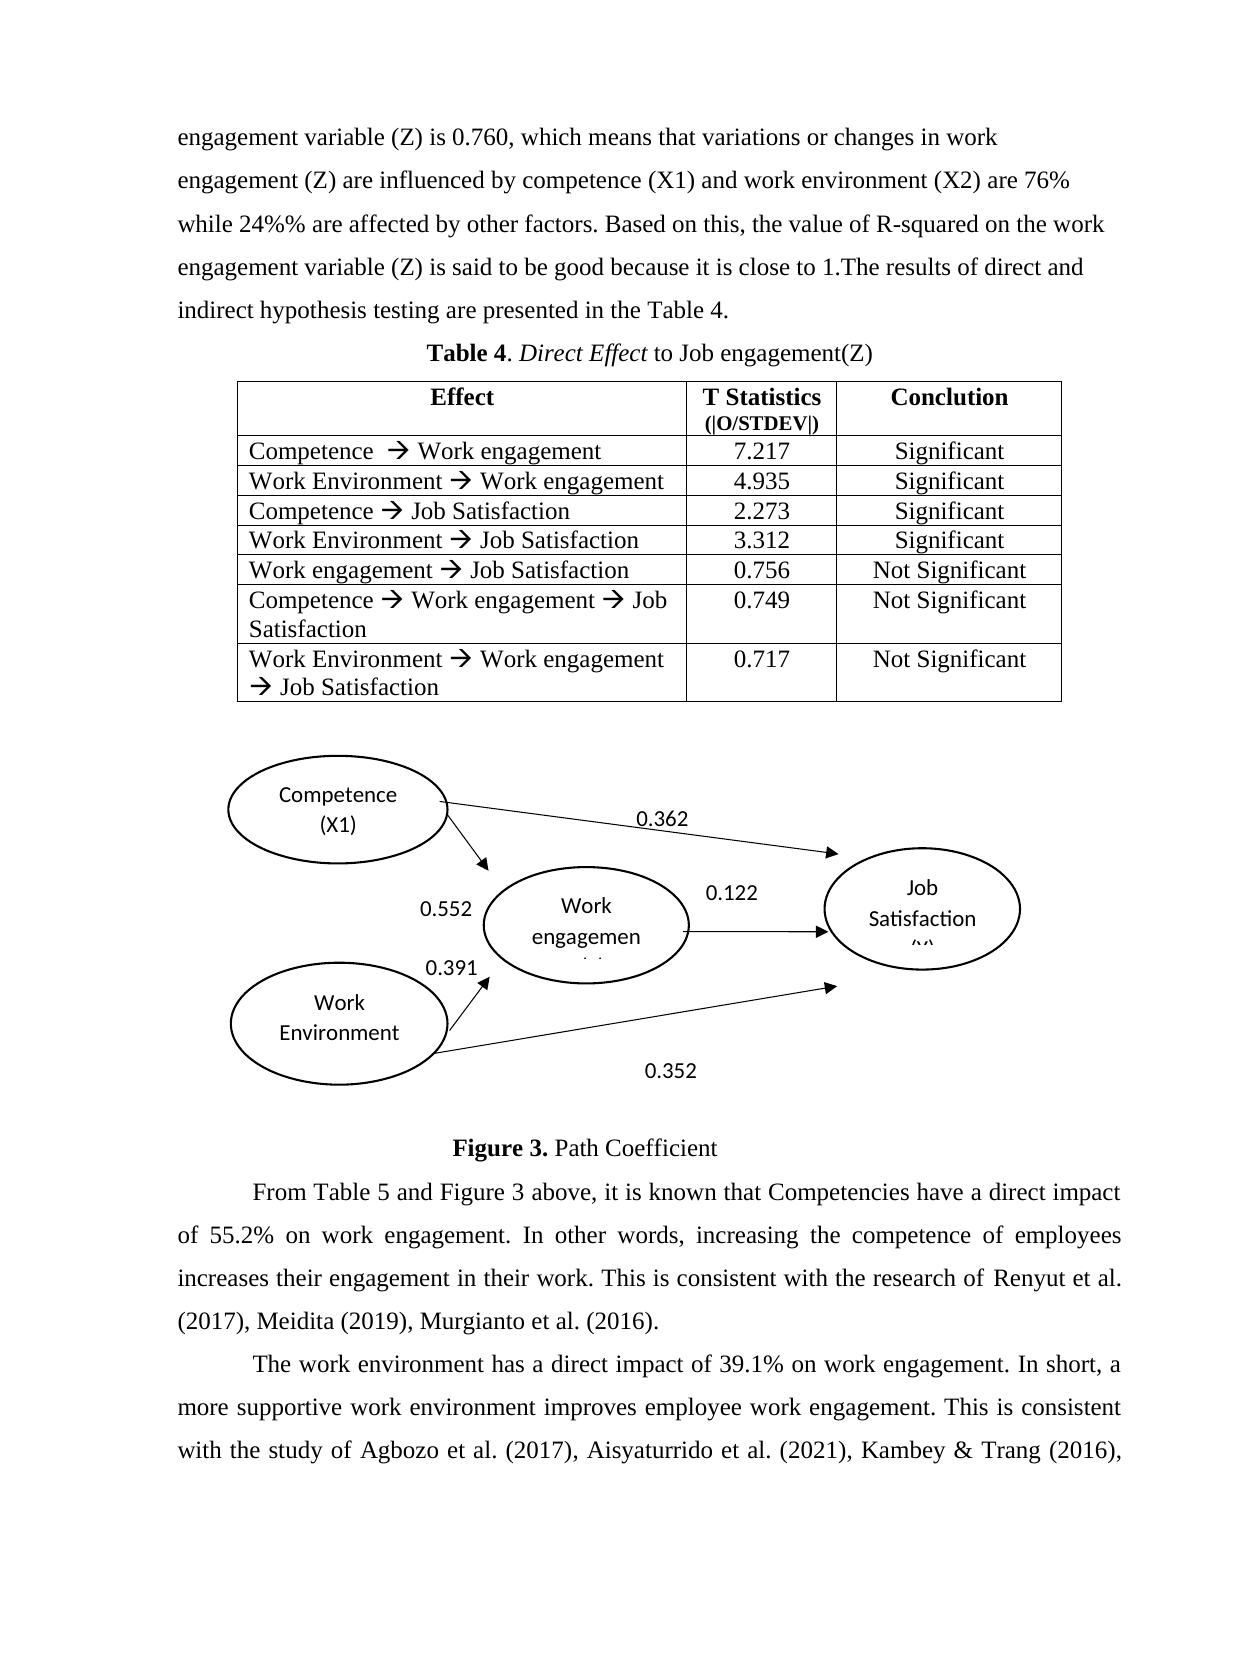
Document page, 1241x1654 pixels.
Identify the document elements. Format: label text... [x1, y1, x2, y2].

table_cell Not Significant [837, 585, 1061, 643]
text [177, 1349, 1122, 1464]
table_cell Not Significant [837, 555, 1061, 584]
table_cell Work Environment Work engagement [238, 466, 686, 495]
table_cell Work Environment Work engagement Job Satisfaction [238, 644, 686, 701]
table_header Effect [238, 382, 686, 435]
table_cell Significant [837, 496, 1061, 524]
table_header Conclution [837, 382, 1061, 435]
table_cell Work Environment Job Satisfaction [238, 526, 686, 554]
table_cell Competence Work engagement Job Satisfaction [238, 585, 686, 643]
text Figure 3. Path Coefficient [177, 1133, 1122, 1162]
table_cell Work engagement Job Satisfaction [238, 555, 686, 584]
table_cell Competence Job Satisfaction [238, 496, 686, 524]
table_cell Competence Work engagement [238, 436, 686, 465]
table_cell 4.935 [687, 466, 836, 495]
table_header T Statistics (|O/STDEV|) [687, 382, 836, 435]
table_cell 0.717 [687, 644, 836, 701]
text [177, 122, 1122, 324]
table_cell Significant [837, 526, 1061, 554]
table_cell Significant [837, 436, 1061, 465]
text From Table 5 and Figure 3 above, it is known that Competencies have a direct impact of 55.2% on work engagement. In other words, increasing the competence of employees increases their engagement in their work. This is consistent with the research of Renyut et al. (2017), Meidita (2019), Murgianto et al. (2016). [177, 1177, 1122, 1335]
text Table 4. Direct Effect to Job engagement(Z) [177, 338, 1122, 367]
table_cell 0.749 [687, 585, 836, 643]
table_cell Not Significant [837, 644, 1061, 701]
table_cell 2.273 [687, 496, 836, 524]
table_cell 0.756 [687, 555, 836, 584]
table_cell Significant [837, 466, 1061, 495]
table_cell 3.312 [687, 526, 836, 554]
table_cell 7.217 [687, 436, 836, 465]
